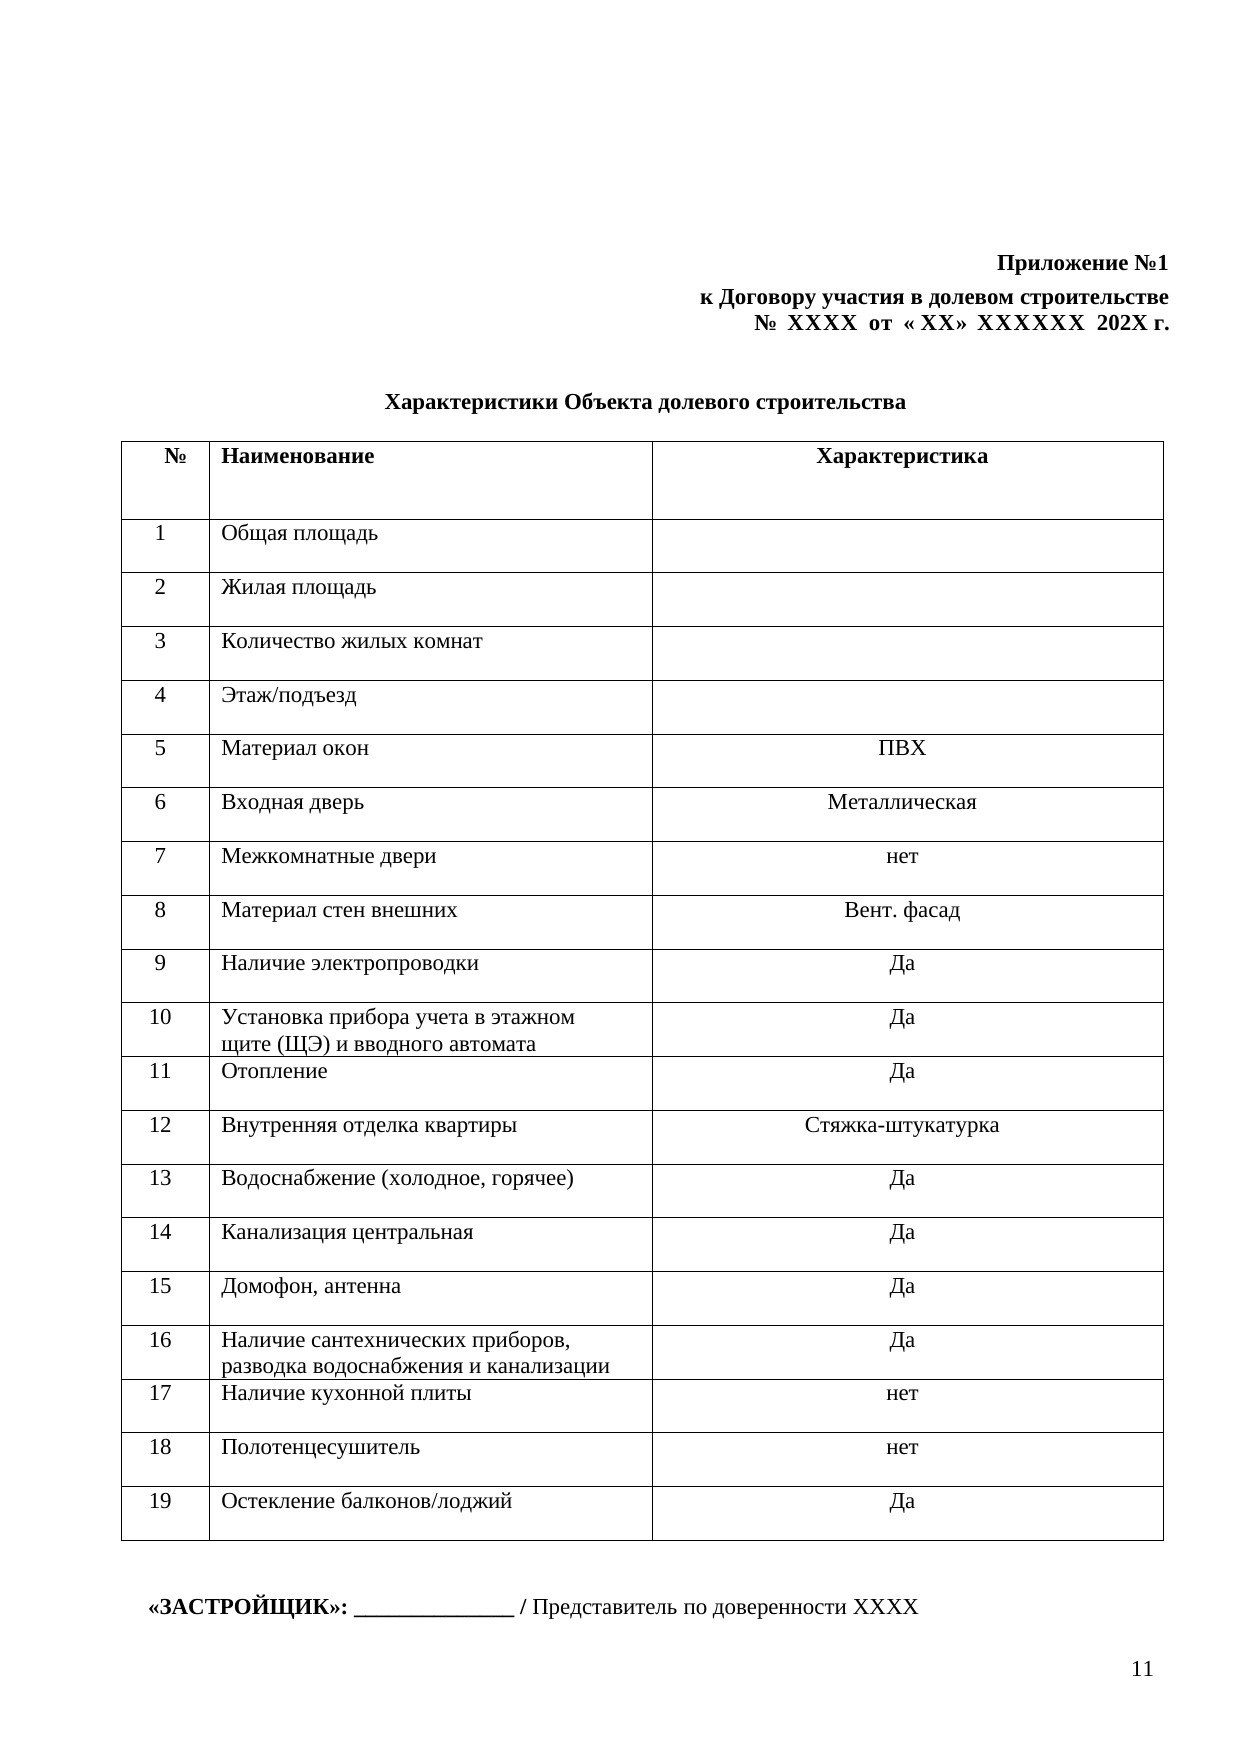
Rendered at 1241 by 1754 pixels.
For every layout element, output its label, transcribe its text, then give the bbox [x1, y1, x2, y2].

text «ЗАСТРОЙЩИК»: ______________ / Представитель по доверенности ХХХХ [148, 1593, 1181, 1620]
table_cell Да [653, 1218, 1163, 1271]
table_cell 11 [122, 1057, 209, 1110]
text Характеристики Объекта долевого строительства [121, 388, 1169, 414]
table_header № [122, 442, 209, 518]
table_cell нет [653, 842, 1163, 895]
table_cell 19 [122, 1487, 209, 1540]
table_cell Наличие электропроводки [210, 950, 652, 1002]
table_cell 2 [122, 573, 209, 626]
table_cell 8 [122, 896, 209, 948]
table_cell Внутренняя отделка квартиры [210, 1111, 652, 1163]
table_cell Остекление балконов/лоджий [210, 1487, 652, 1540]
table_cell Входная дверь [210, 788, 652, 841]
table_cell 4 [122, 681, 209, 733]
table_cell Стяжка-штукатурка [653, 1111, 1163, 1163]
table_cell 3 [122, 627, 209, 680]
table_cell 1 [122, 520, 209, 572]
table_cell Наличие сантехнических приборов, разводка водоснабжения и канализации [210, 1326, 652, 1378]
table_cell Межкомнатные двери [210, 842, 652, 895]
table_cell 15 [122, 1272, 209, 1325]
table_cell Жилая площадь [210, 573, 652, 626]
table_cell Наличие кухонной плиты [210, 1380, 652, 1432]
table_cell Отопление [210, 1057, 652, 1110]
table_cell Да [653, 1165, 1163, 1217]
table_cell Полотенцесушитель [210, 1433, 652, 1486]
table_cell 6 [122, 788, 209, 841]
table_cell Да [653, 1272, 1163, 1325]
table_cell Установка прибора учета в этажном щите (ЩЭ) и вводного автомата [210, 1003, 652, 1056]
table_cell 18 [122, 1433, 209, 1486]
table_cell 9 [122, 950, 209, 1002]
table_cell Да [653, 1487, 1163, 1540]
table_cell Домофон, антенна [210, 1272, 652, 1325]
table_header Характеристика [653, 442, 1163, 518]
table_header Наименование [210, 442, 652, 518]
table_cell [653, 573, 1163, 626]
text к Договору участия в долевом строительстве [121, 283, 1169, 309]
table_cell нет [653, 1433, 1163, 1486]
table_cell 10 [122, 1003, 209, 1056]
table_cell Материал окон [210, 735, 652, 787]
table_cell 7 [122, 842, 209, 895]
table_cell Да [653, 1057, 1163, 1110]
table_cell Да [653, 1003, 1163, 1056]
table_cell 5 [122, 735, 209, 787]
table_cell 12 [122, 1111, 209, 1163]
table_cell нет [653, 1380, 1163, 1432]
table_cell 14 [122, 1218, 209, 1271]
table_cell Канализация центральная [210, 1218, 652, 1271]
table_cell 16 [122, 1326, 209, 1378]
table_cell Водоснабжение (холодное, горячее) [210, 1165, 652, 1217]
table_cell Да [653, 950, 1163, 1002]
table_cell Вент. фасад [653, 896, 1163, 948]
table_cell 17 [122, 1380, 209, 1432]
text № ХХХХ от « ХХ» ХХХХХХ 202Х г. [121, 309, 1169, 336]
table_cell Общая площадь [210, 520, 652, 572]
table_cell 13 [122, 1165, 209, 1217]
table_cell [653, 627, 1163, 680]
table_cell Да [653, 1326, 1163, 1378]
table_cell Количество жилых комнат [210, 627, 652, 680]
table_cell Металлическая [653, 788, 1163, 841]
table_cell Этаж/подъезд [210, 681, 652, 733]
table_cell ПВХ [653, 735, 1163, 787]
table_cell Материал стен внешних [210, 896, 652, 948]
table_cell [653, 520, 1163, 572]
table_cell [653, 681, 1163, 733]
text Приложение №1 [121, 249, 1169, 275]
